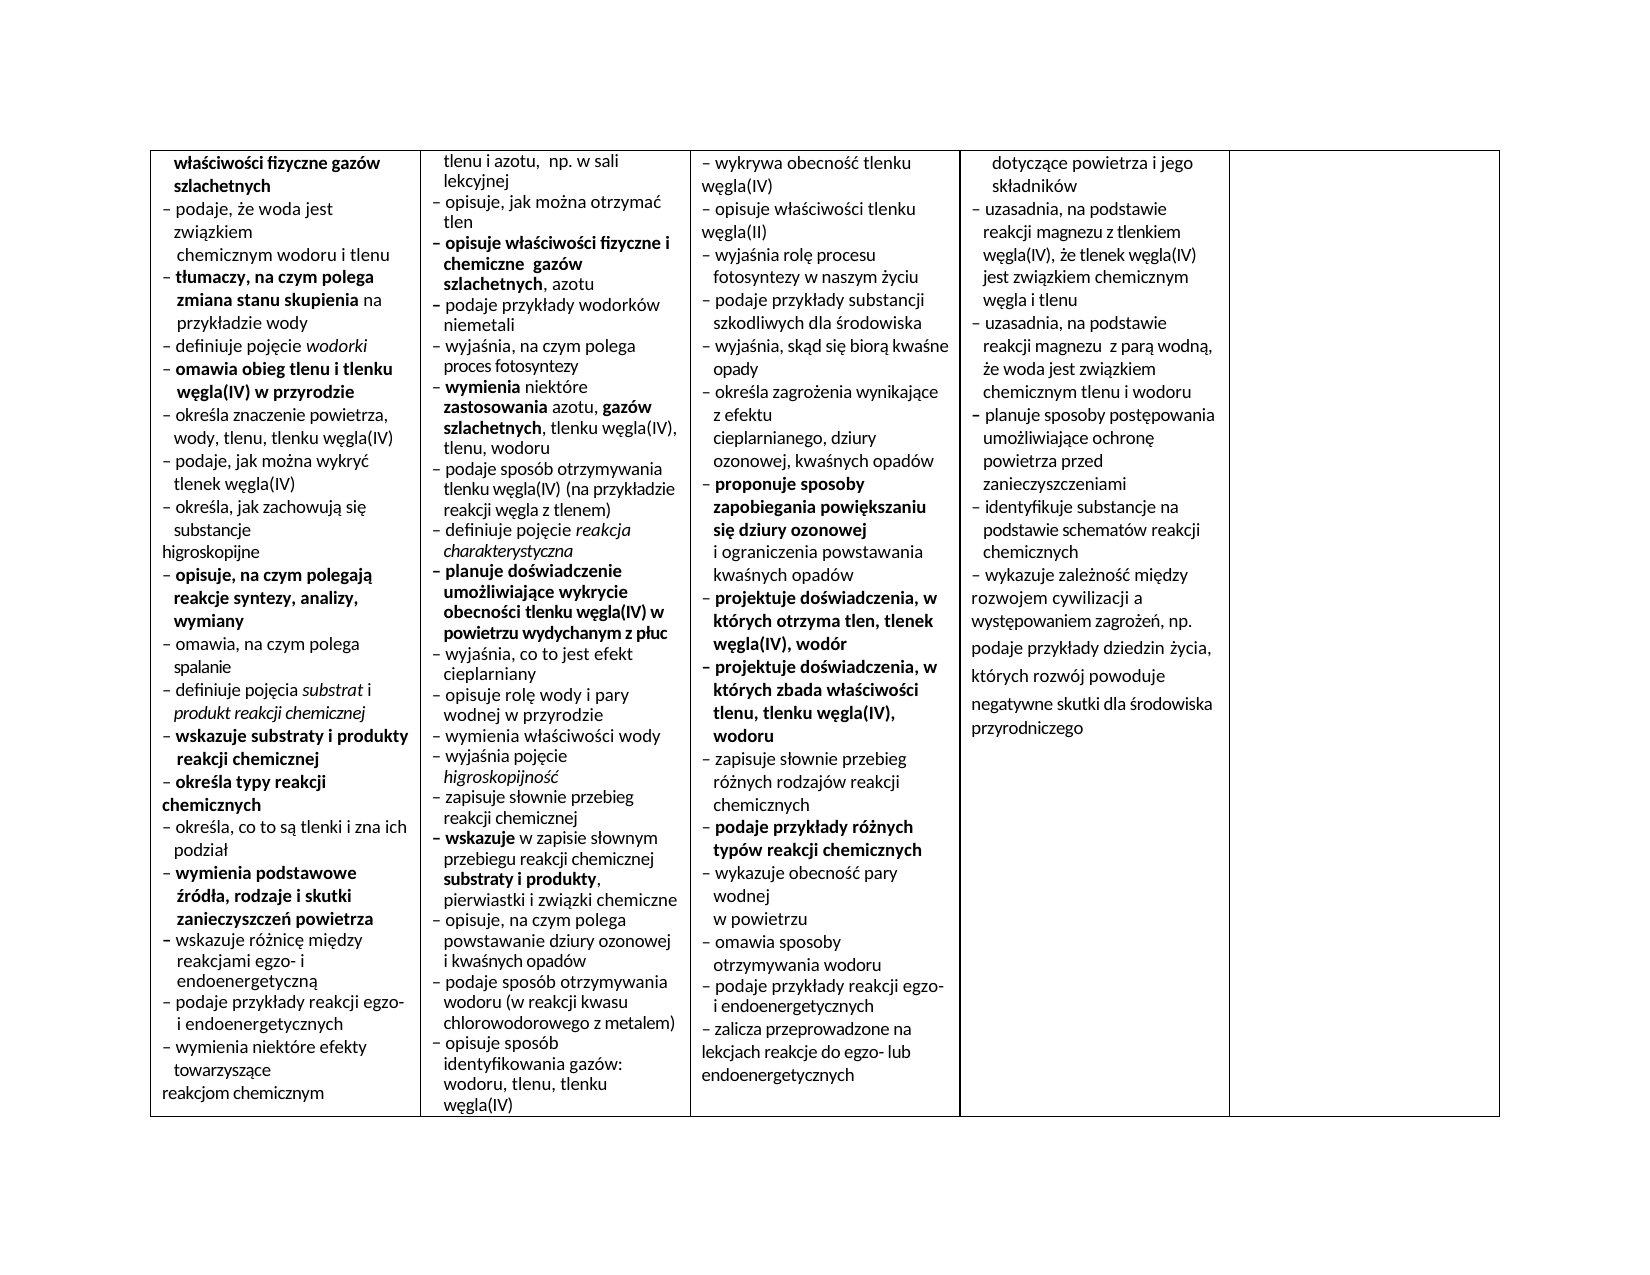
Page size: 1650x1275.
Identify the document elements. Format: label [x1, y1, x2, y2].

table_header [151, 151, 420, 1116]
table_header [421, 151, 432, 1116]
table_header [961, 151, 1229, 1116]
table_header [1230, 151, 1499, 1116]
table_header [691, 151, 959, 1116]
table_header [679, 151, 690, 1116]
